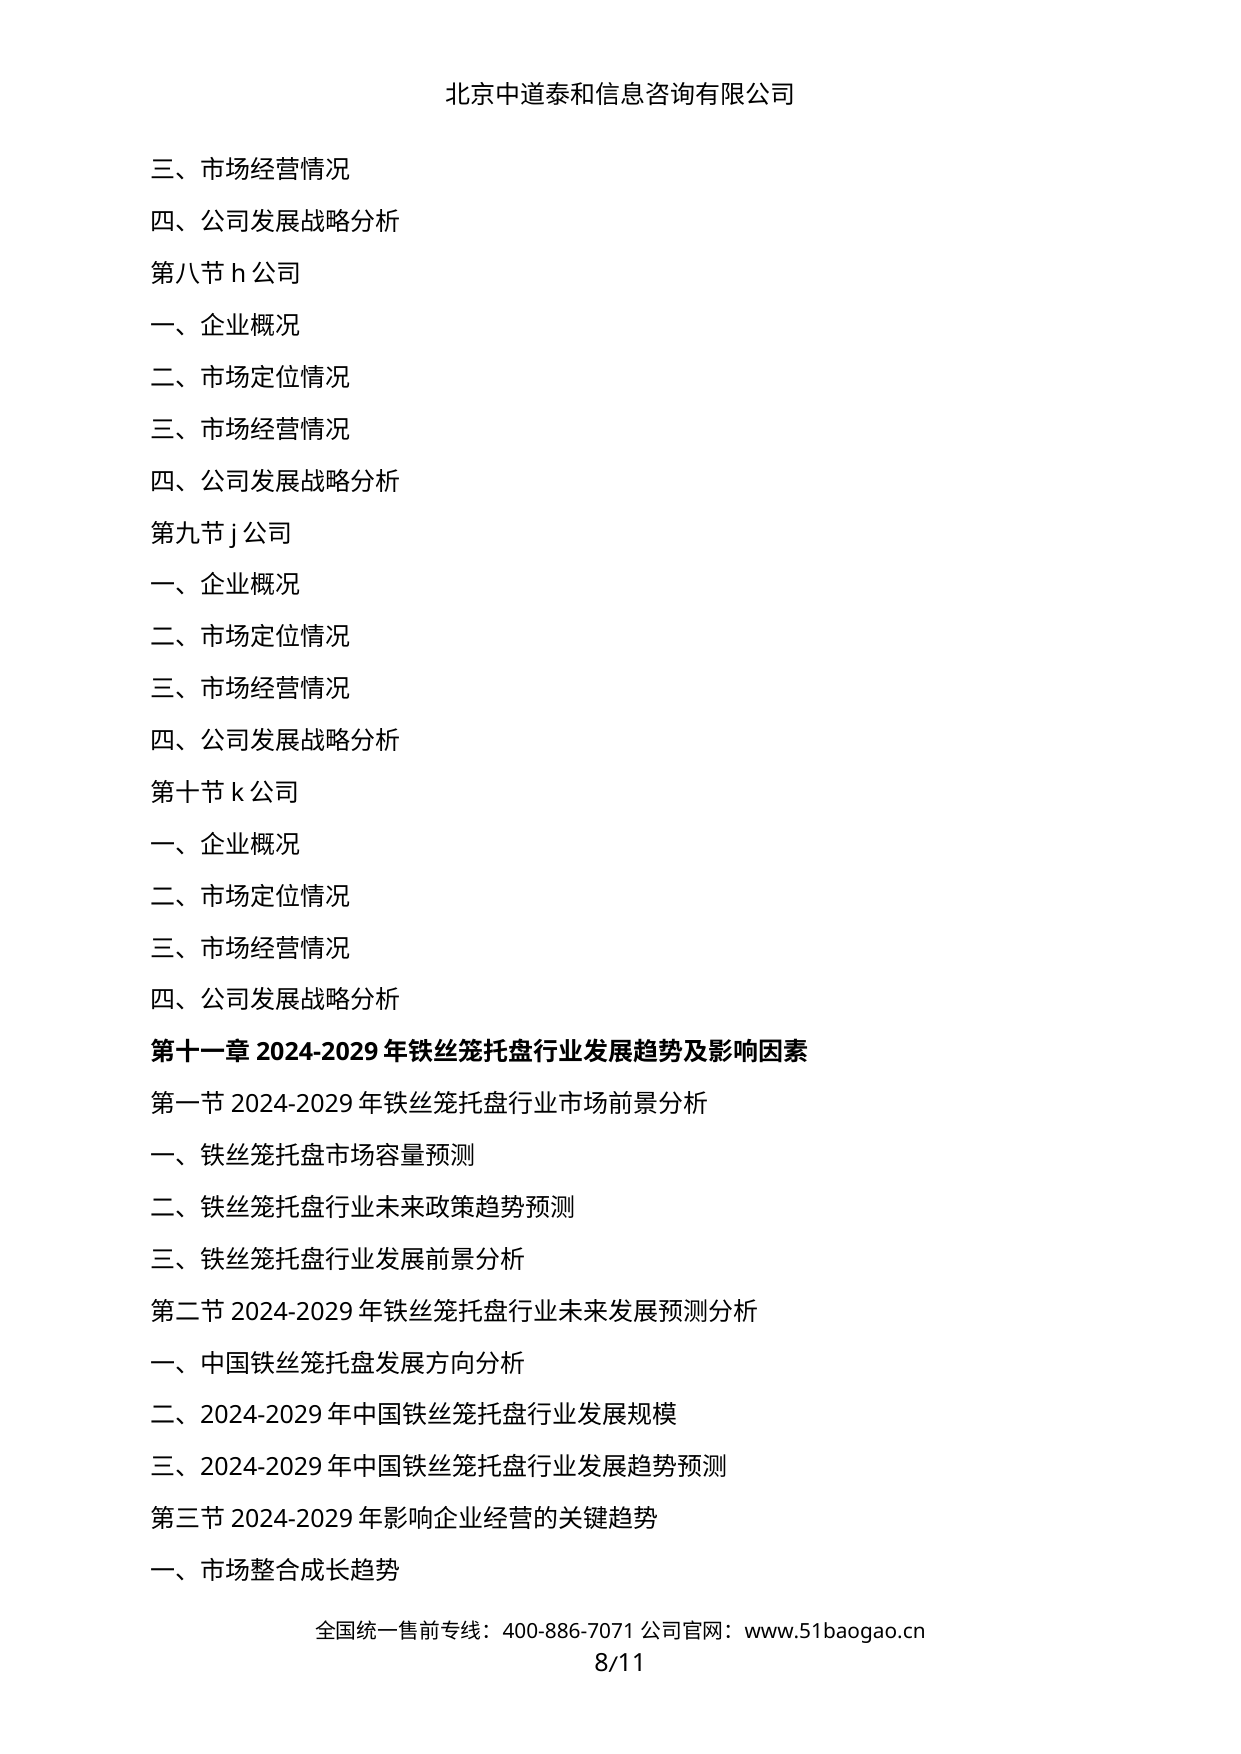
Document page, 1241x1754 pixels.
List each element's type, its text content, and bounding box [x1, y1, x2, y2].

text 三、铁丝笼托盘行业发展前景分析 [150, 1239, 1090, 1276]
text 第三节 2024-2029年影响企业经营的关键趋势 [150, 1499, 1090, 1535]
text 四、公司发展战略分析 [150, 980, 1090, 1016]
text 三、市场经营情况 [150, 928, 1090, 964]
text 四、公司发展战略分析 [150, 721, 1090, 757]
text 三、市场经营情况 [150, 669, 1090, 705]
text 二、2024-2029年中国铁丝笼托盘行业发展规模 [150, 1395, 1090, 1431]
text 第十节 k公司 [150, 772, 1090, 809]
text 一、中国铁丝笼托盘发展方向分析 [150, 1343, 1090, 1379]
text 一、铁丝笼托盘市场容量预测 [150, 1136, 1090, 1172]
text 三、市场经营情况 [150, 409, 1090, 446]
text 第二节 2024-2029年铁丝笼托盘行业未来发展预测分析 [150, 1291, 1090, 1327]
text 一、企业概况 [150, 565, 1090, 601]
text 一、市场整合成长趋势 [150, 1551, 1090, 1587]
text 二、铁丝笼托盘行业未来政策趋势预测 [150, 1187, 1090, 1224]
text 四、公司发展战略分析 [150, 202, 1090, 238]
text 三、2024-2029年中国铁丝笼托盘行业发展趋势预测 [150, 1447, 1090, 1483]
text 一、企业概况 [150, 824, 1090, 861]
text 四、公司发展战略分析 [150, 461, 1090, 497]
text 一、企业概况 [150, 306, 1090, 342]
text 第八节 h公司 [150, 254, 1090, 290]
text 第一节 2024-2029年铁丝笼托盘行业市场前景分析 [150, 1084, 1090, 1120]
text 第九节 j公司 [150, 513, 1090, 549]
text 二、市场定位情况 [150, 357, 1090, 394]
text 第十一章 2024-2029年铁丝笼托盘行业发展趋势及影响因素 [150, 1032, 1090, 1068]
text 三、市场经营情况 [150, 150, 1090, 186]
text 二、市场定位情况 [150, 876, 1090, 912]
text 二、市场定位情况 [150, 617, 1090, 653]
